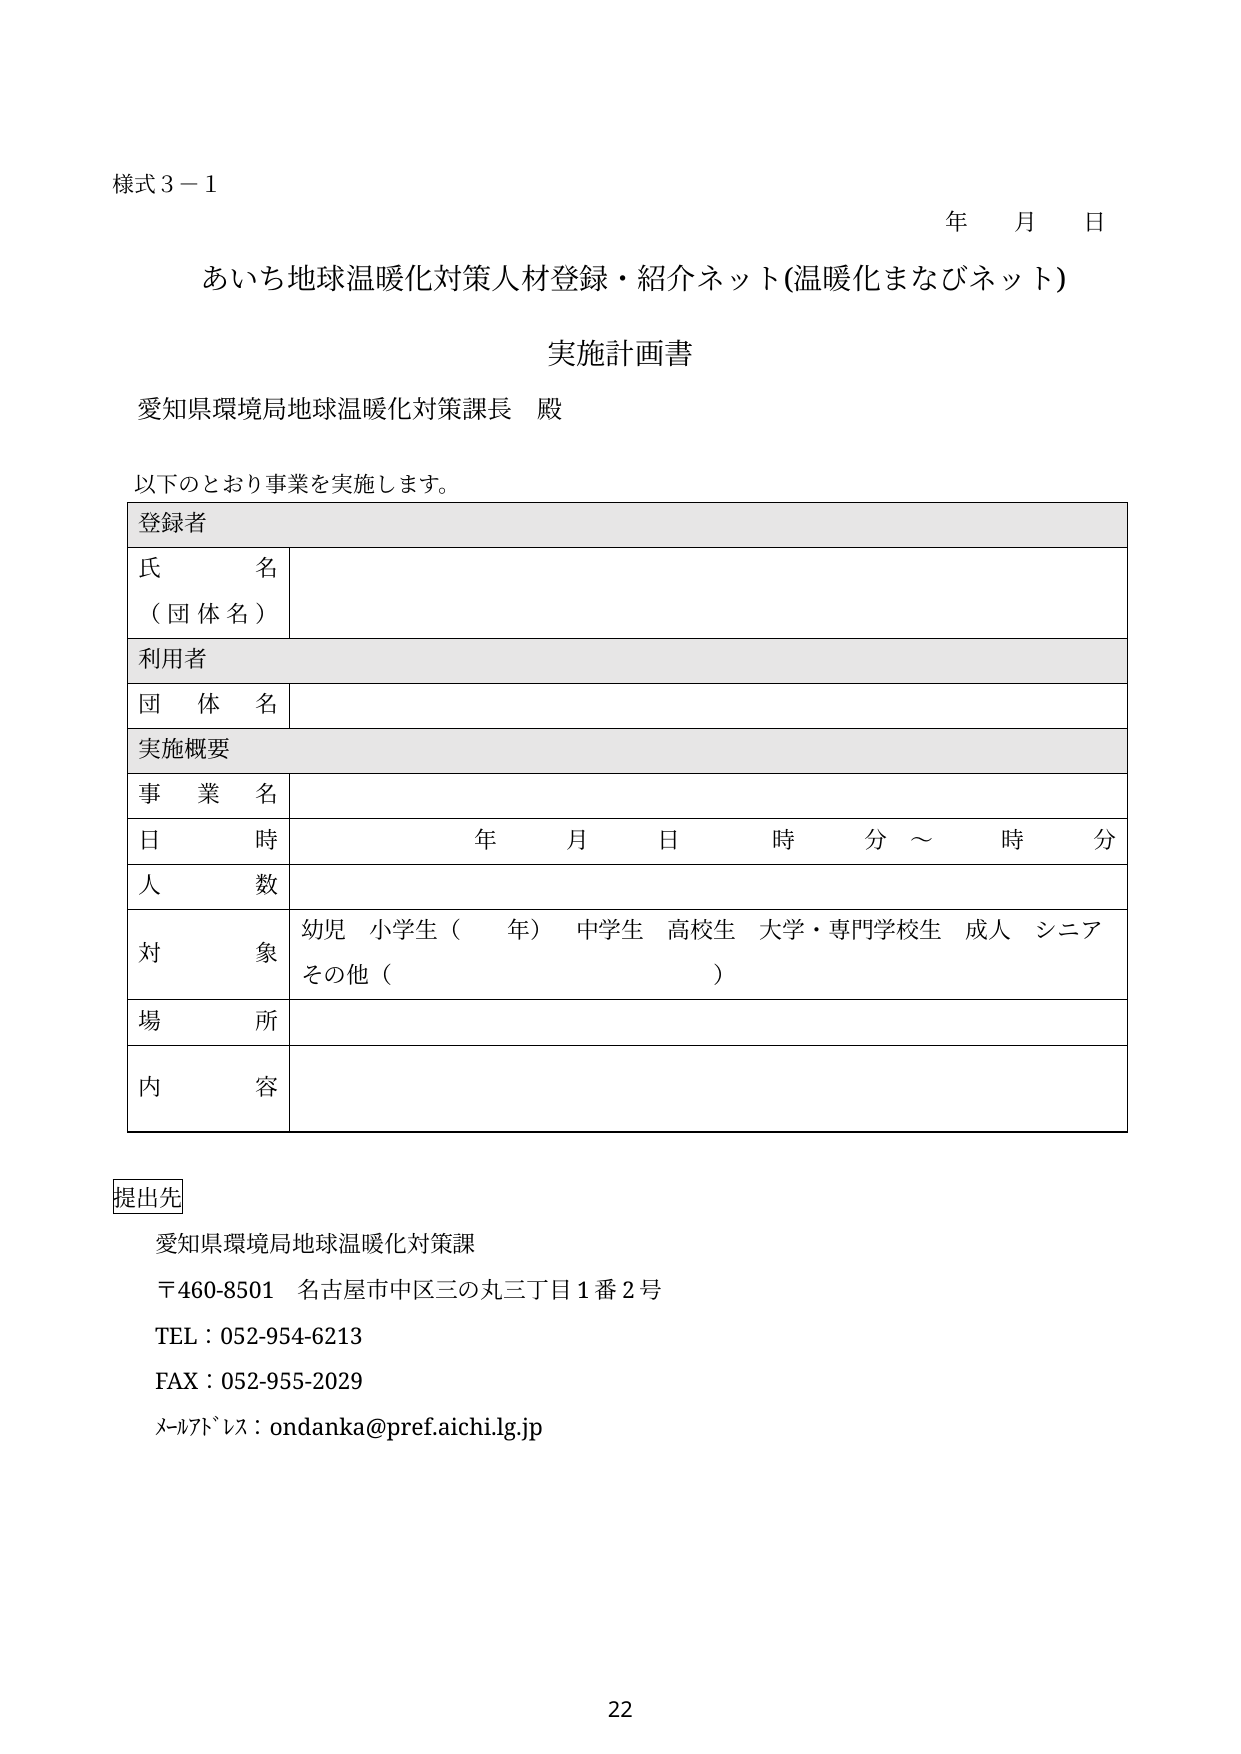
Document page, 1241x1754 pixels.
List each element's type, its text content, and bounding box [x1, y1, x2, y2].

table_cell [290, 865, 1127, 908]
table_cell 内容 [128, 1046, 289, 1131]
table_cell 団体名 [128, 684, 289, 728]
table_cell 氏名 （団体名） [128, 548, 289, 638]
table_cell 利用者 [128, 639, 1127, 683]
text 愛知県環境局地球温暖化対策課長 殿 [112, 389, 1128, 427]
text 愛知県環境局地球温暖化対策課 [155, 1224, 1128, 1262]
table_cell [290, 684, 1127, 728]
text ﾒｰﾙｱﾄﾞﾚｽ：ondanka@pref.aichi.lg.jp [155, 1407, 1128, 1444]
table_cell 年 月 日 時 分 ～ 時 分 [290, 819, 1127, 863]
table_cell [290, 1046, 1127, 1131]
table_cell 事業名 [128, 774, 289, 818]
text 〒460-8501 名古屋市中区三の丸三丁目1番2号 [155, 1270, 1128, 1307]
text TEL：052-954-6213 [155, 1316, 1128, 1353]
table_cell 場 所 [128, 1000, 289, 1044]
text FAX：052-955-2029 [155, 1361, 1128, 1399]
text 年 月 日 [112, 202, 1106, 239]
text 様式３－１ [112, 164, 1128, 202]
table_cell 対 象 [128, 910, 289, 999]
table_cell [290, 548, 1127, 638]
table_cell 日時 [128, 819, 289, 863]
table_cell [290, 1000, 1127, 1044]
text 以下のとおり事業を実施します。 [112, 464, 1128, 502]
table_header 登録者 [128, 503, 1127, 547]
text あいち地球温暖化対策人材登録・紹介ネット(温暖化まなびネット) [112, 239, 1128, 314]
table_cell 幼児 小学生（ 年） 中学生 高校生 大学・専門学校生 成人 シニア その他（ ） [290, 910, 1127, 999]
table_cell [290, 774, 1127, 818]
table_cell 実施概要 [128, 729, 1127, 773]
text 実施計画書 [112, 314, 1128, 389]
text 提出先 [112, 1178, 1128, 1215]
table_cell 人 数 [128, 865, 289, 908]
